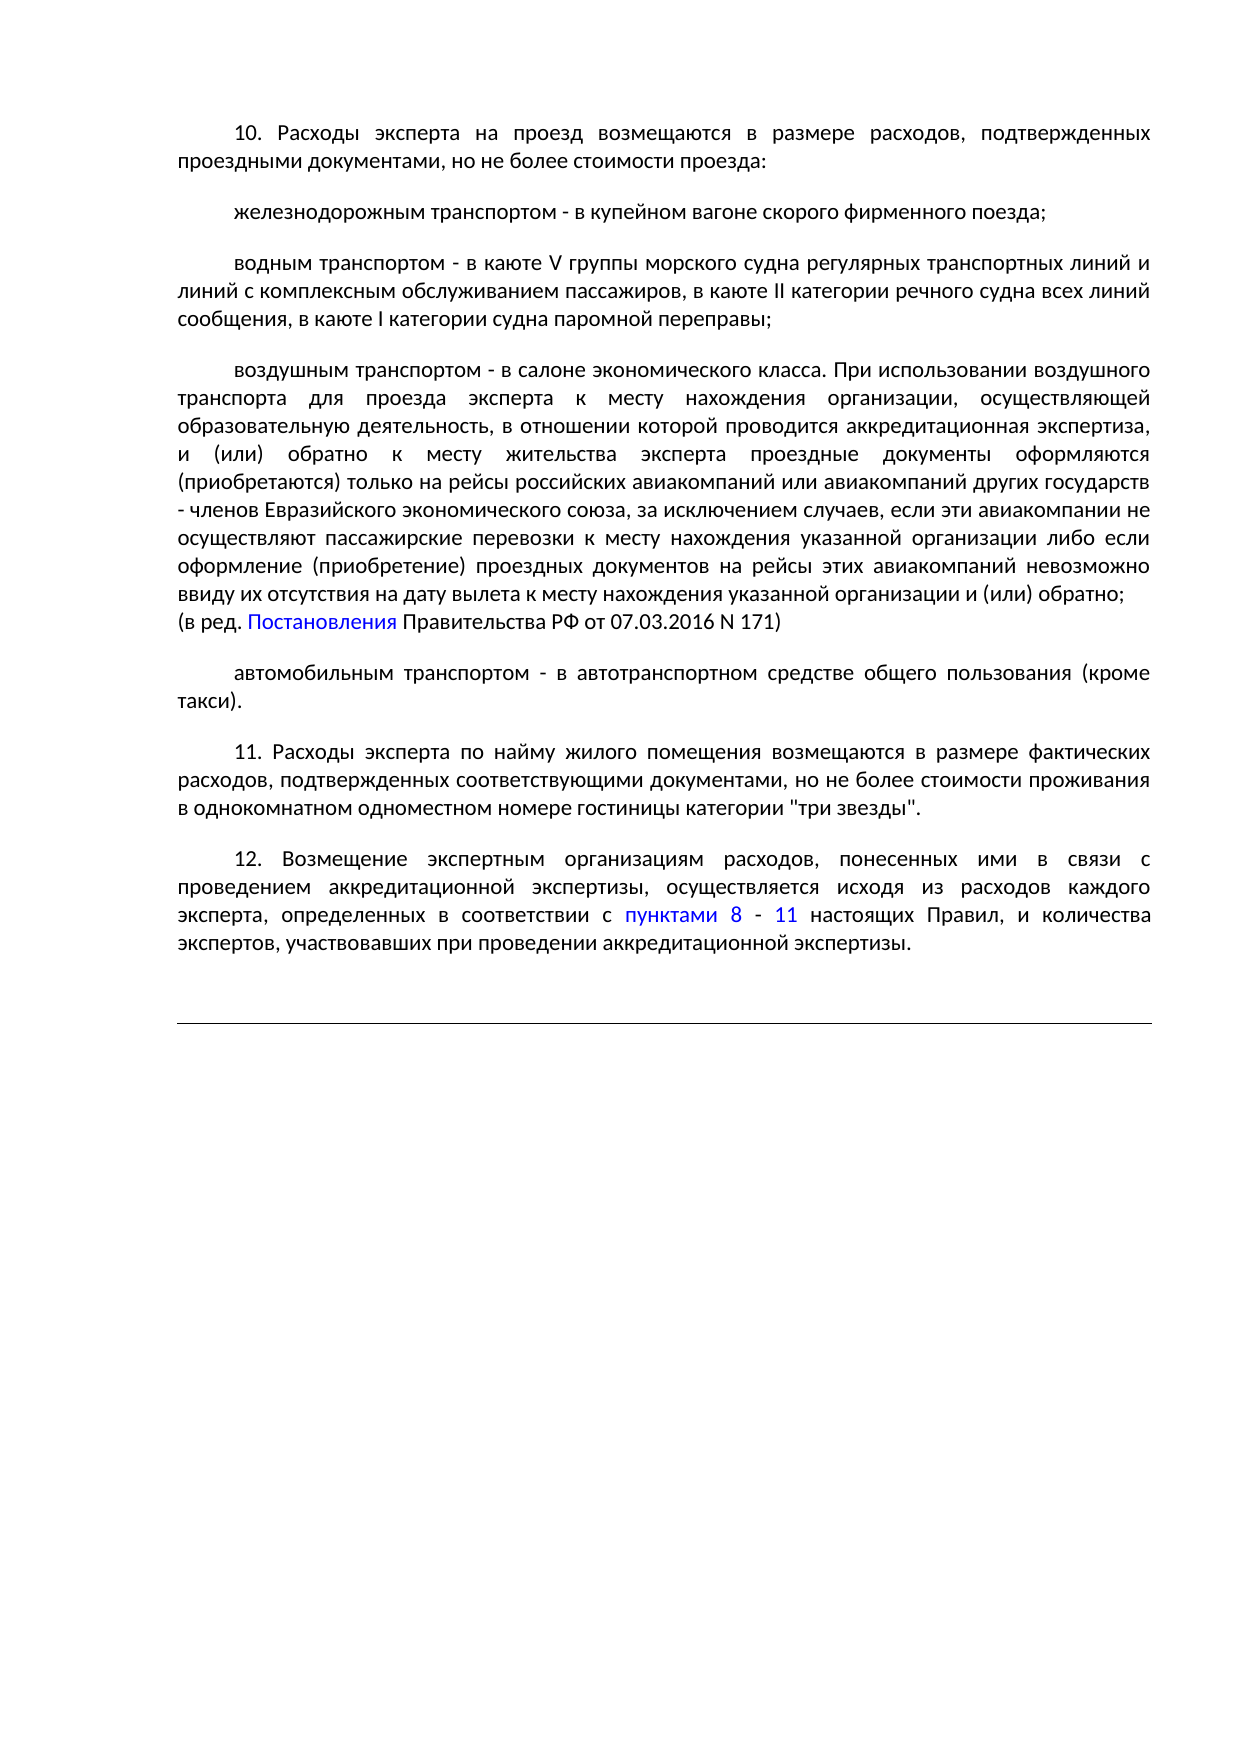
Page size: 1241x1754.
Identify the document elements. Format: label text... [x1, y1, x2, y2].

text 12. Возмещение экспертным организациям расходов, понесенных ими в связи с проведением аккредитационной экспертизы, осуществляется исходя из расходов каждого эксперта, определенных в соответствии с пунктами 8 - 11 настоящих Правил, и количества экспертов, участвовавших при проведении аккредитационной экспертизы. [177, 844, 1152, 956]
text автомобильным транспортом - в автотранспортном средстве общего пользования (кроме такси). [177, 658, 1152, 714]
text 10. Расходы эксперта на проезд возмещаются в размере расходов, подтвержденных проездными документами, но не более стоимости проезда: [177, 118, 1152, 174]
text водным транспортом - в каюте V группы морского судна регулярных транспортных линий и линий с комплексным обслуживанием пассажиров, в каюте II категории речного судна всех линий сообщения, в каюте I категории судна паромной переправы; [177, 248, 1152, 332]
text железнодорожным транспортом - в купейном вагоне скорого фирменного поезда; [177, 197, 1152, 225]
text 11. Расходы эксперта по найму жилого помещения возмещаются в размере фактических расходов, подтвержденных соответствующими документами, но не более стоимости проживания в однокомнатном одноместном номере гостиницы категории "три звезды". [177, 737, 1152, 821]
text (в ред. Постановления Правительства РФ от 07.03.2016 N 171) [177, 607, 1152, 635]
text воздушным транспортом - в салоне экономического класса. При использовании воздушного транспорта для проезда эксперта к месту нахождения организации, осуществляющей образовательную деятельность, в отношении которой проводится аккредитационная экспертиза, и (или) обратно к месту жительства эксперта проездные документы оформляются (приобретаются) только на рейсы российских авиакомпаний или авиакомпаний других государств - членов Евразийского экономического союза, за исключением случаев, если эти авиакомпании не осуществляют пассажирские перевозки к месту нахождения указанной организации либо если оформление (приобретение) проездных документов на рейсы этих авиакомпаний невозможно ввиду их отсутствия на дату вылета к месту нахождения указанной организации и (или) обратно; [177, 355, 1152, 607]
